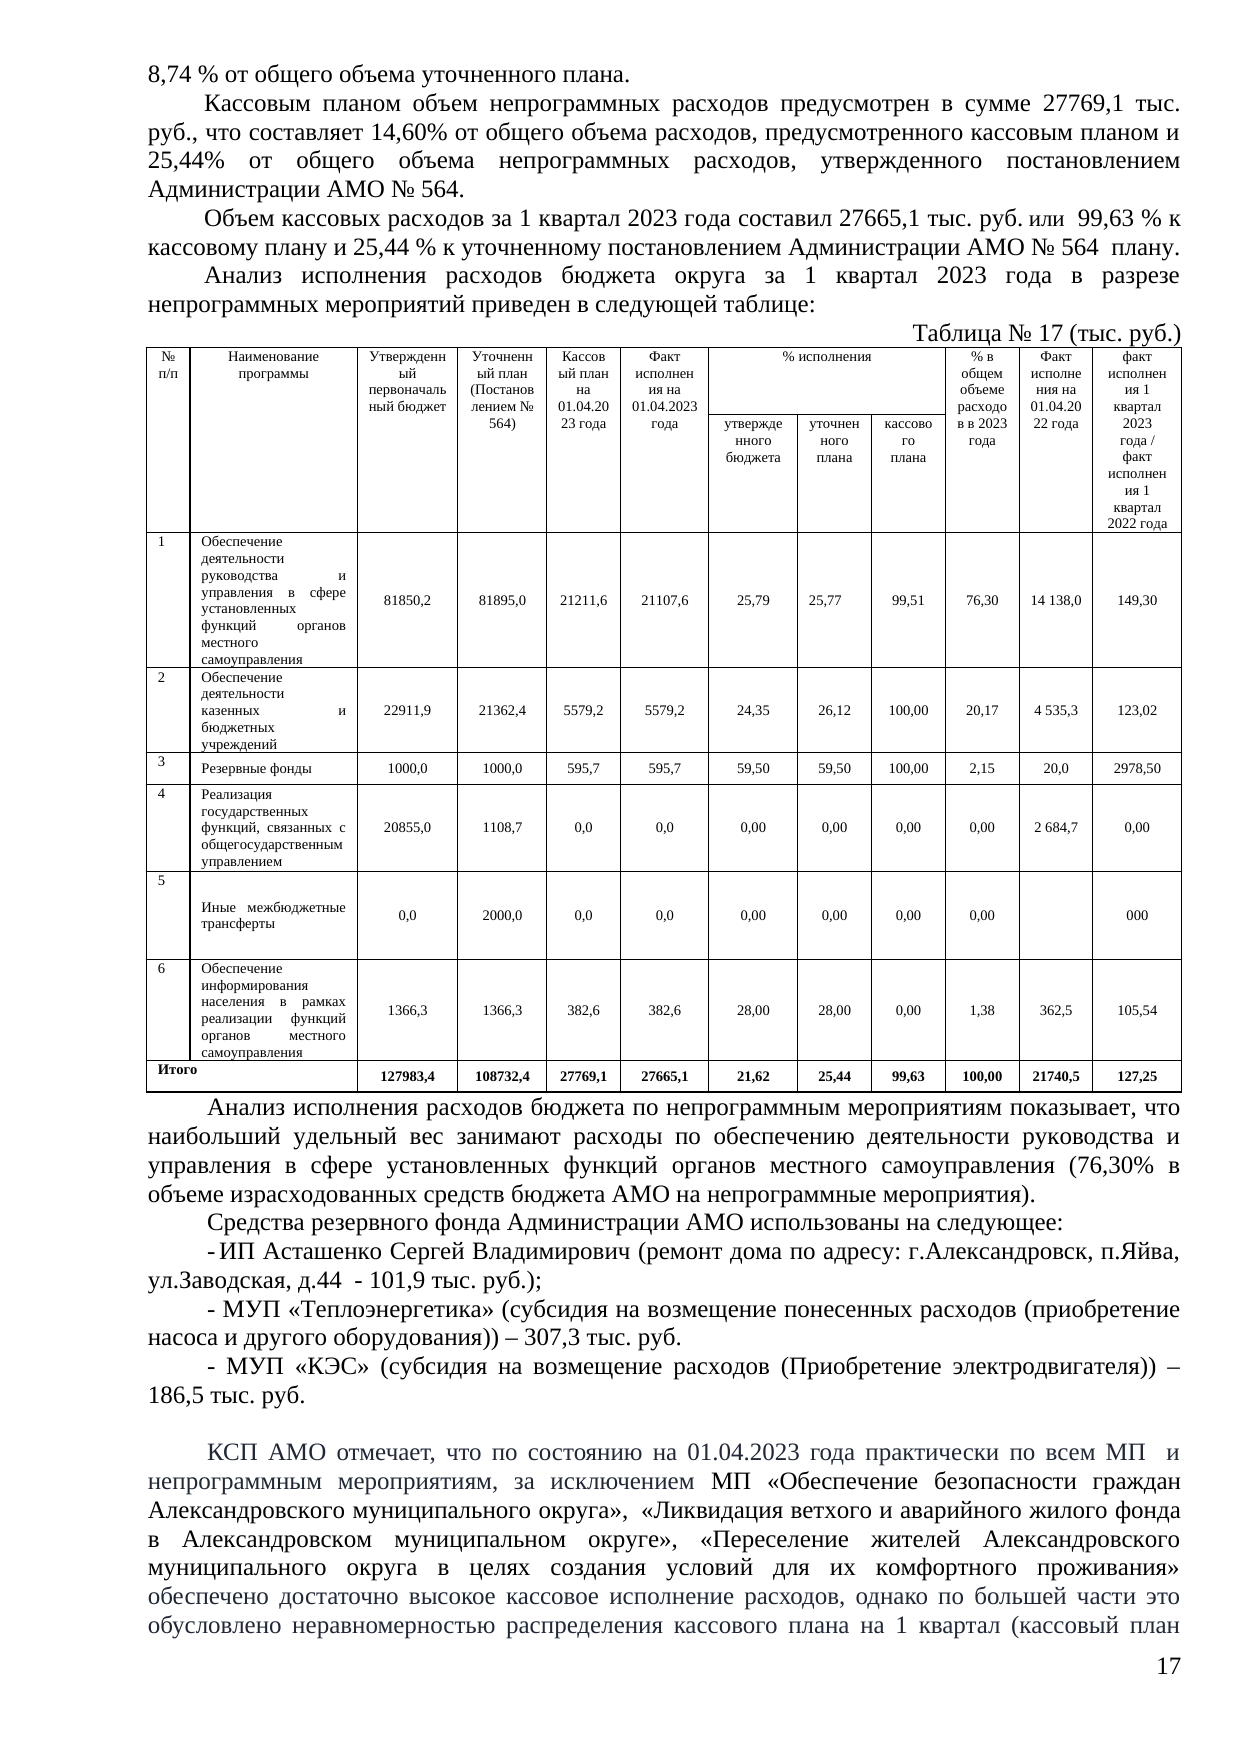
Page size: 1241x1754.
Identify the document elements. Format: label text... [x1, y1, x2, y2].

table_cell 14 138,0 [1020, 533, 1092, 667]
table_cell кассового плана [872, 415, 945, 532]
table_cell 0,00 [798, 872, 871, 958]
table_header Утвержденный первоначальный бюджет [358, 348, 457, 532]
table_cell 100,00 [872, 668, 945, 752]
table_cell 382,6 [547, 960, 620, 1060]
table_header Факт исполнения на 01.04.2022 года [1020, 348, 1092, 532]
table_cell 21362,4 [458, 668, 546, 752]
table_cell 20,0 [1020, 753, 1092, 783]
table_cell 1000,0 [358, 753, 457, 783]
table_cell 1,38 [946, 960, 1019, 1060]
table_cell Реализация государственных функций, связанных с общегосударственным управлением [191, 785, 357, 871]
table_cell 99,51 [872, 533, 945, 667]
table_header Кассовый план на 01.04.2023 года [547, 348, 620, 532]
table_cell 0,00 [946, 785, 1019, 871]
table_cell Обеспечение деятельности казенных и бюджетных учреждений [191, 668, 357, 752]
table_cell 20855,0 [358, 785, 457, 871]
table_cell 81850,2 [358, 533, 457, 667]
text Кассовым планом объем непрограммных расходов предусмотрен в сумме 27769,1 тыс. руб., что составляет 14,60% от общего объема расходов, предусмотренного кассовым планом и 25,44% от общего объема непрограммных расходов, утвержденного постановлением Администрации АМО № 564. [148, 88, 1181, 203]
table_cell 27769,1 [547, 1061, 620, 1091]
table_cell 108732,4 [458, 1061, 546, 1091]
text Объем кассовых расходов за 1 квартал 2023 года составил 27665,1 тыс. руб. или 99,63 % к кассовому плану и 25,44 % к уточненному постановлением Администрации АМО № 564 плану. [148, 203, 1181, 260]
table_cell 2978,50 [1093, 753, 1181, 783]
text - МУП «Теплоэнергетика» (субсидия на возмещение понесенных расходов (приобретение насоса и другого оборудования)) – 307,3 тыс. руб. [148, 1294, 1181, 1351]
text Таблица № 17 (тыс. руб.) [148, 318, 1181, 347]
table_cell 100,00 [872, 753, 945, 783]
table_cell 0,00 [709, 785, 797, 871]
table_cell 1108,7 [458, 785, 546, 871]
table_cell 99,63 [872, 1061, 945, 1091]
table_cell 28,00 [798, 960, 871, 1060]
table_cell 22911,9 [358, 668, 457, 752]
table_cell 26,12 [798, 668, 871, 752]
table_cell 0,0 [547, 785, 620, 871]
table_cell 0,00 [798, 785, 871, 871]
table_cell 0,0 [547, 872, 620, 958]
table_cell 21740,5 [1020, 1061, 1092, 1091]
table_cell Итого [147, 1061, 357, 1091]
table_cell 1366,3 [358, 960, 457, 1060]
table_cell 0,00 [946, 872, 1019, 958]
table_header Наименование программы [191, 348, 357, 532]
table_cell утвержденного бюджета [709, 415, 797, 532]
table_cell Обеспечение деятельности руководства и управления в сфере установленных функций органов местного самоуправления [191, 533, 357, 667]
table_header Факт исполнения на 01.04.2023 года [621, 348, 708, 532]
table_cell 0,00 [1093, 785, 1181, 871]
table_cell 127983,4 [358, 1061, 457, 1091]
table_cell 0,0 [621, 872, 708, 958]
table_header % исполнения [709, 348, 945, 414]
table_cell уточненного плана [798, 415, 871, 532]
table_cell 25,79 [709, 533, 797, 667]
table_cell 21107,6 [621, 533, 708, 667]
table_cell 595,7 [621, 753, 708, 783]
table_cell 1000,0 [458, 753, 546, 783]
table_header факт исполнения 1 квартал 2023 года / факт исполнения 1 квартал 2022 года [1093, 348, 1181, 532]
table_cell 76,30 [946, 533, 1019, 667]
table_header % в общем объеме расходов в 2023 года [946, 348, 1019, 532]
table_cell [1020, 872, 1092, 958]
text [148, 59, 1181, 88]
table_cell 2 [147, 668, 189, 752]
text Средства резервного фонда Администрации АМО использованы на следующее: [148, 1207, 1181, 1236]
table_cell 59,50 [709, 753, 797, 783]
table_cell 1366,3 [458, 960, 546, 1060]
table_cell 5579,2 [547, 668, 620, 752]
table_cell 1 [147, 533, 189, 667]
table_cell 595,7 [547, 753, 620, 783]
text Анализ исполнения расходов бюджета округа за 1 квартал 2023 года в разрезе непрограммных мероприятий приведен в следующей таблице: [148, 260, 1181, 318]
table_cell 4 [147, 785, 189, 871]
table_cell 362,5 [1020, 960, 1092, 1060]
table_cell 24,35 [709, 668, 797, 752]
table_cell 21,62 [709, 1061, 797, 1091]
table_cell 27665,1 [621, 1061, 708, 1091]
table_cell 0,0 [621, 785, 708, 871]
table_cell 28,00 [709, 960, 797, 1060]
text Анализ исполнения расходов бюджета по непрограммным мероприятиям показывает, что наибольший удельный вес занимают расходы по обеспечению деятельности руководства и управления в сфере установленных функций органов местного самоуправления (76,30% в объеме израсходованных средств бюджета АМО на непрограммные мероприятия). [148, 1093, 1181, 1207]
table_cell 123,02 [1093, 668, 1181, 752]
table_cell 149,30 [1093, 533, 1181, 667]
table_cell 000 [1093, 872, 1181, 958]
table_cell 5579,2 [621, 668, 708, 752]
table_cell 6 [147, 960, 189, 1060]
table_cell 0,00 [872, 872, 945, 958]
table_cell Обеспечение информирования населения в рамках реализации функций органов местного самоуправления [191, 960, 357, 1060]
table_cell 382,6 [621, 960, 708, 1060]
table_cell 4 535,3 [1020, 668, 1092, 752]
table_cell 2000,0 [458, 872, 546, 958]
table_cell 100,00 [946, 1061, 1019, 1091]
text - ИП Асташенко Сергей Владимирович (ремонт дома по адресу: г.Александровск, п.Яйва, ул.Заводская, д.44 - 101,9 тыс. руб.); [148, 1236, 1181, 1294]
table_cell 2 684,7 [1020, 785, 1092, 871]
table_cell 127,25 [1093, 1061, 1181, 1091]
table_cell 59,50 [798, 753, 871, 783]
table_cell 81895,0 [458, 533, 546, 667]
text - МУП «КЭС» (субсидия на возмещение расходов (Приобретение электродвигателя)) – 186,5 тыс. руб. [148, 1351, 1181, 1409]
table_cell Иные межбюджетные трансферты [191, 872, 357, 958]
table_header № п/п [147, 348, 189, 532]
table_cell 3 [147, 753, 189, 783]
table_cell 20,17 [946, 668, 1019, 752]
table_cell 5 [147, 872, 189, 958]
table_cell 25,77 [798, 533, 871, 667]
table_cell 0,00 [872, 785, 945, 871]
table_header Уточненный план (Постановлением № 564) [458, 348, 546, 532]
table_cell 2,15 [946, 753, 1019, 783]
table_cell 0,00 [709, 872, 797, 958]
table_cell Резервные фонды [191, 753, 357, 783]
table_cell 0,0 [358, 872, 457, 958]
table_cell 105,54 [1093, 960, 1181, 1060]
table_cell 25,44 [798, 1061, 871, 1091]
table_cell 21211,6 [547, 533, 620, 667]
table_cell 0,00 [872, 960, 945, 1060]
